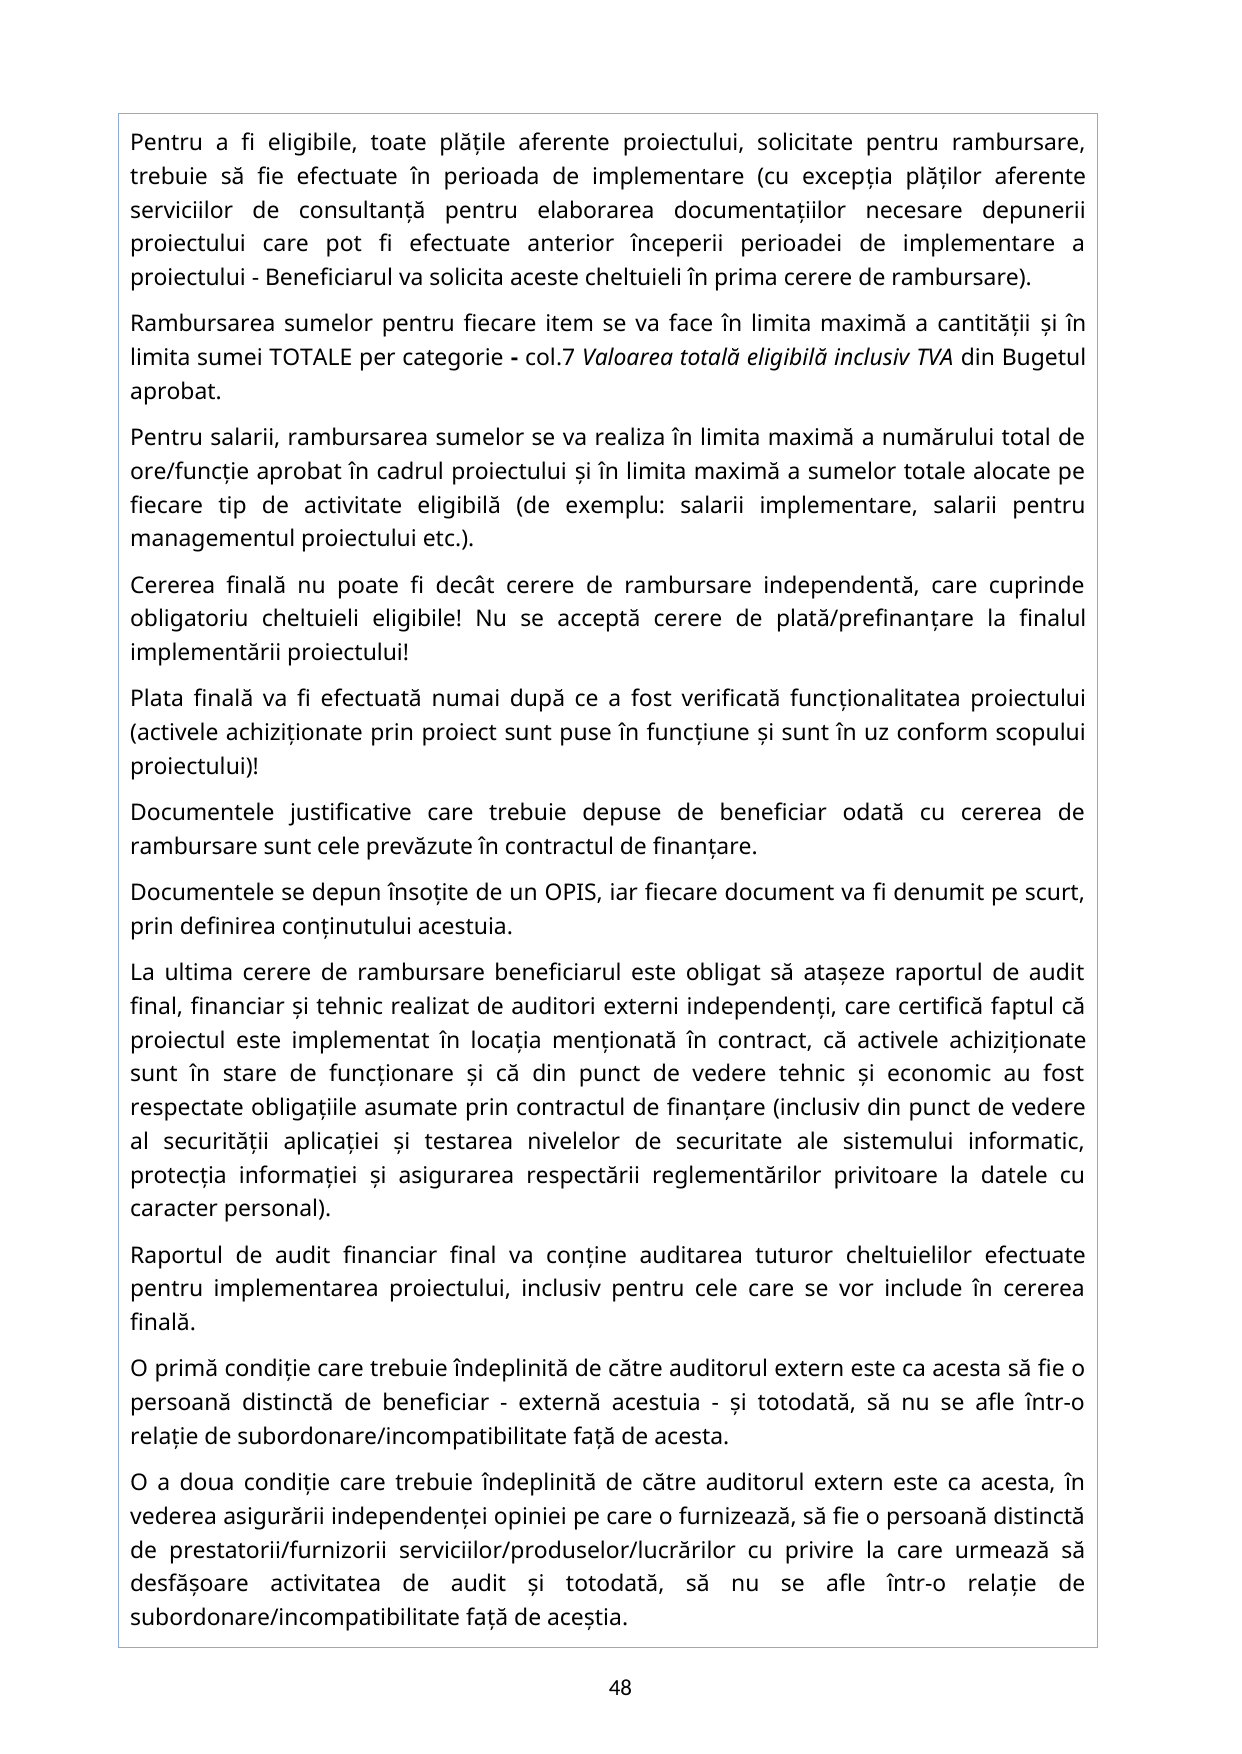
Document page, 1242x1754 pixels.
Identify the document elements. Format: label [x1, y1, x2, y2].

table_header [119, 114, 1097, 1647]
